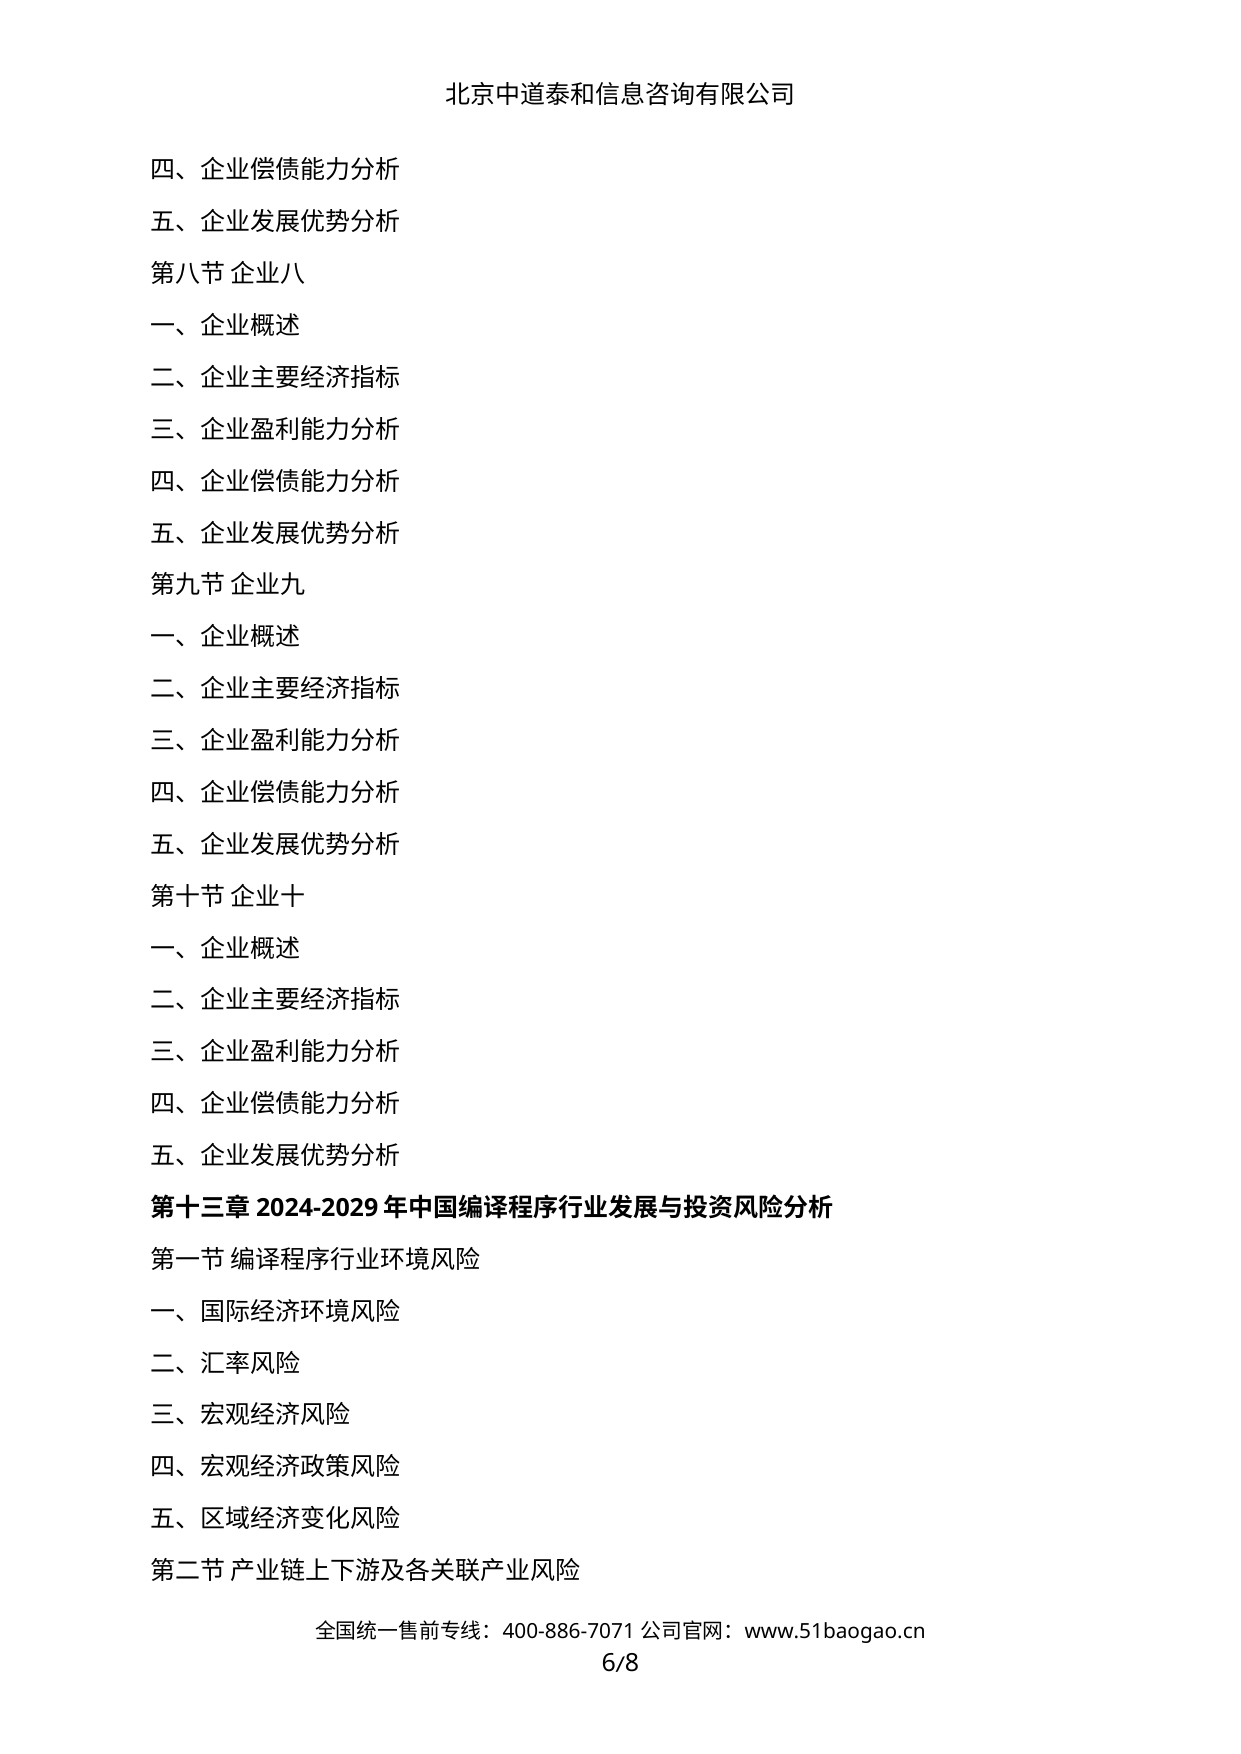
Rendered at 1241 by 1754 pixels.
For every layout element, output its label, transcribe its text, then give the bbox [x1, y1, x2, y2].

text 五、企业发展优势分析 [150, 202, 1090, 238]
text 三、宏观经济风险 [150, 1395, 1090, 1431]
text 四、企业偿债能力分析 [150, 150, 1090, 186]
text 第八节 企业八 [150, 254, 1090, 290]
text 二、企业主要经济指标 [150, 357, 1090, 394]
text 二、汇率风险 [150, 1343, 1090, 1379]
text 第二节 产业链上下游及各关联产业风险 [150, 1551, 1090, 1587]
text 三、企业盈利能力分析 [150, 1032, 1090, 1068]
text 第一节 编译程序行业环境风险 [150, 1239, 1090, 1276]
text 五、企业发展优势分析 [150, 1136, 1090, 1172]
text 一、企业概述 [150, 306, 1090, 342]
text 三、企业盈利能力分析 [150, 721, 1090, 757]
text 第十节 企业十 [150, 876, 1090, 912]
text 二、企业主要经济指标 [150, 669, 1090, 705]
text 一、企业概述 [150, 617, 1090, 653]
text 四、企业偿债能力分析 [150, 461, 1090, 497]
text 三、企业盈利能力分析 [150, 409, 1090, 446]
text 四、企业偿债能力分析 [150, 772, 1090, 809]
text 一、企业概述 [150, 928, 1090, 964]
text 四、宏观经济政策风险 [150, 1447, 1090, 1483]
text 五、区域经济变化风险 [150, 1499, 1090, 1535]
text 五、企业发展优势分析 [150, 824, 1090, 861]
text 五、企业发展优势分析 [150, 513, 1090, 549]
text 一、国际经济环境风险 [150, 1291, 1090, 1327]
text 二、企业主要经济指标 [150, 980, 1090, 1016]
text 第十三章 2024-2029年中国编译程序行业发展与投资风险分析 [150, 1187, 1090, 1224]
text 第九节 企业九 [150, 565, 1090, 601]
text 四、企业偿债能力分析 [150, 1084, 1090, 1120]
